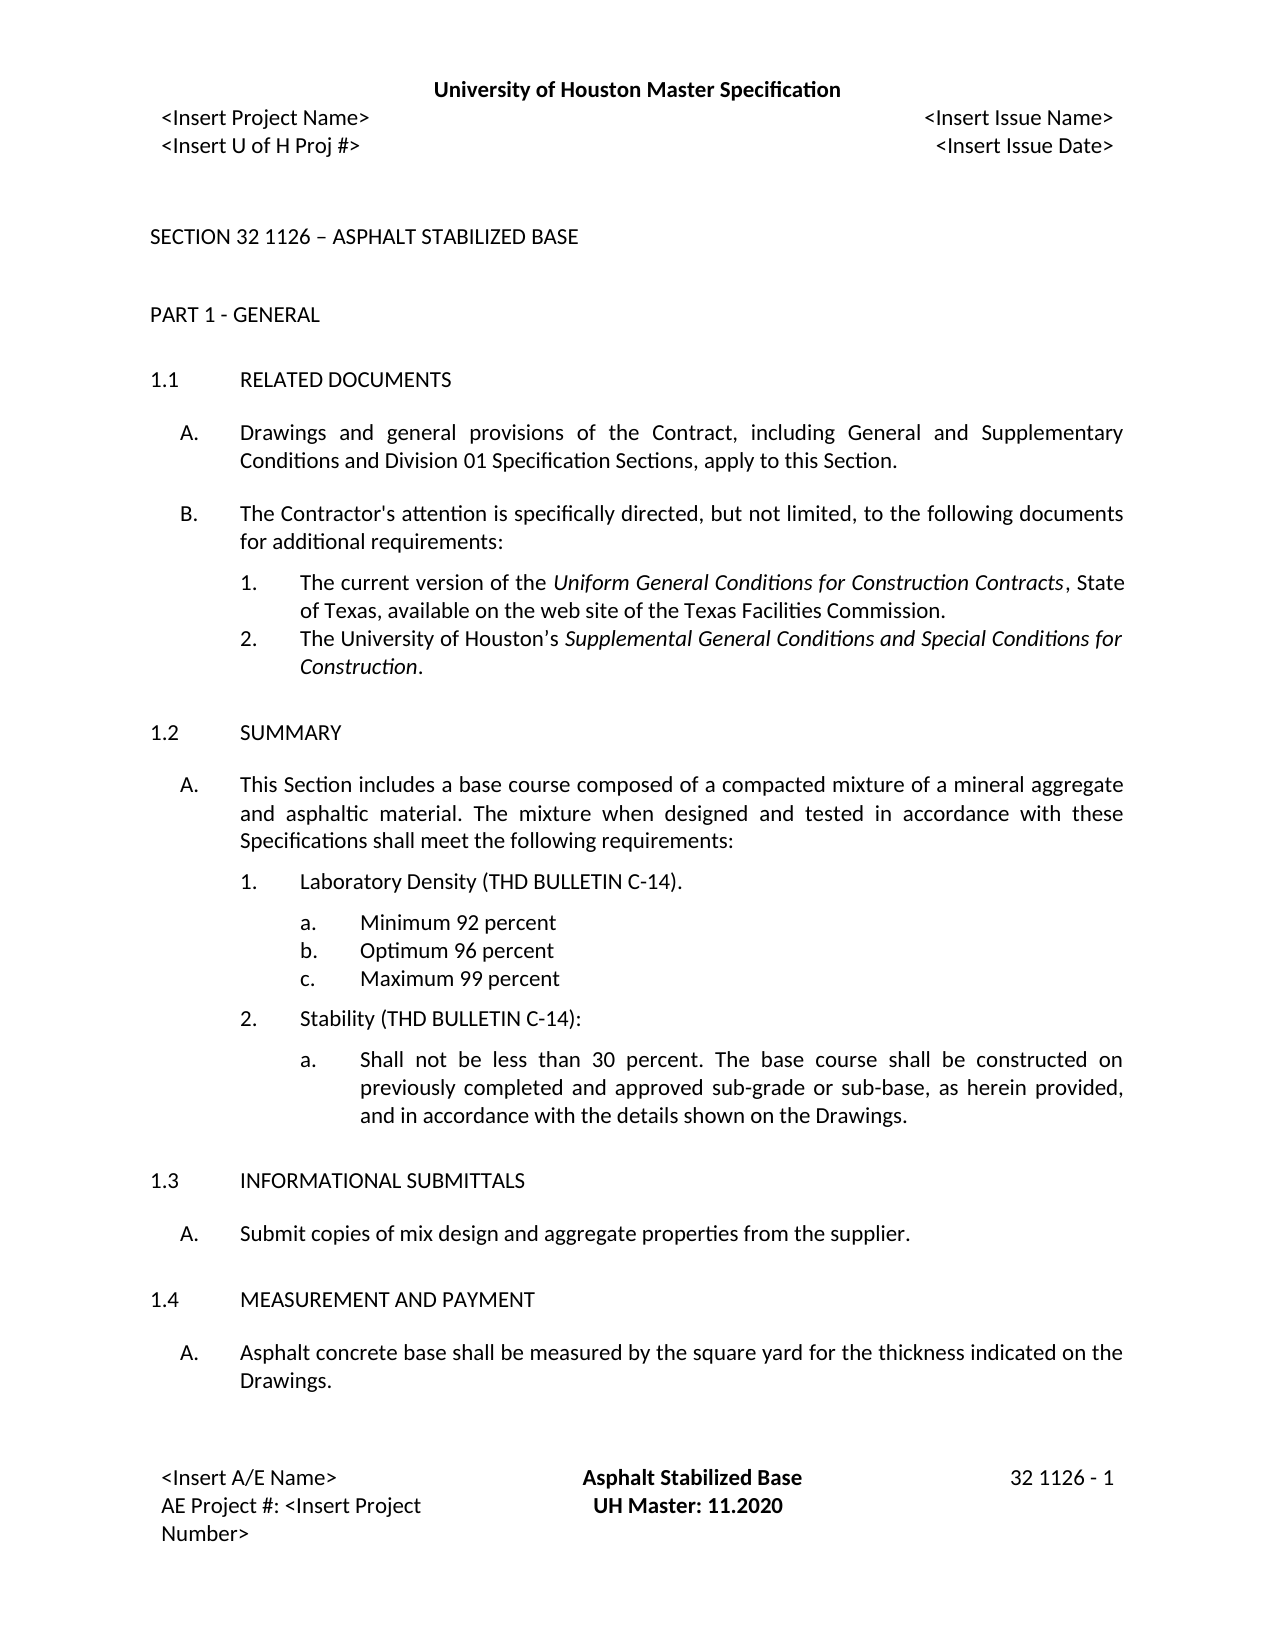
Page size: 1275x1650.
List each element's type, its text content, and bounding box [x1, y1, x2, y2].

text Shall not be less than 30 percent. The base course shall be constructed on previously completed and approved sub-grade or sub-base, as herein provided, and in accordance with the details shown on the Drawings. [300, 1045, 1125, 1129]
text MEASUREMENT AND PAYMENT [150, 1285, 1125, 1313]
text SUMMARY [150, 718, 1125, 746]
text The current version of the Uniform General Conditions for Construction Contracts, State of Texas, available on the web site of the Texas Facilities Commission. [240, 568, 1125, 624]
text Laboratory Density (THD BULLETIN C-14). [240, 867, 1125, 895]
text Stability (THD BULLETIN C-14): [240, 1004, 1125, 1032]
text Minimum 92 percent [300, 908, 1125, 936]
text The Contractor's attention is specifically directed, but not limited, to the following documents for additional requirements: [180, 499, 1125, 556]
text Optimum 96 percent [300, 936, 1125, 964]
text The University of Houston’s Supplemental General Conditions and Special Conditions for Construction. [240, 624, 1125, 680]
text RELATED DOCUMENTS [150, 365, 1125, 393]
text SECTION 32 1126 – ASPHALT STABILIZED BASE [150, 222, 1125, 250]
text This Section includes a base course composed of a compacted mixture of a mineral aggregate and asphaltic material. The mixture when designed and tested in accordance with these Specifications shall meet the following requirements: [180, 771, 1125, 855]
text INFORMATIONAL SUBMITTALS [150, 1166, 1125, 1194]
text Maximum 99 percent [300, 964, 1125, 992]
text Asphalt concrete base shall be measured by the square yard for the thickness indicated on the Drawings. [180, 1338, 1125, 1394]
text Submit copies of mix design and aggregate properties from the supplier. [180, 1219, 1125, 1247]
text Drawings and general provisions of the Contract, including General and Supplementary Conditions and Division 01 Specification Sections, apply to this Section. [180, 418, 1125, 474]
text GENERAL [150, 300, 1125, 328]
